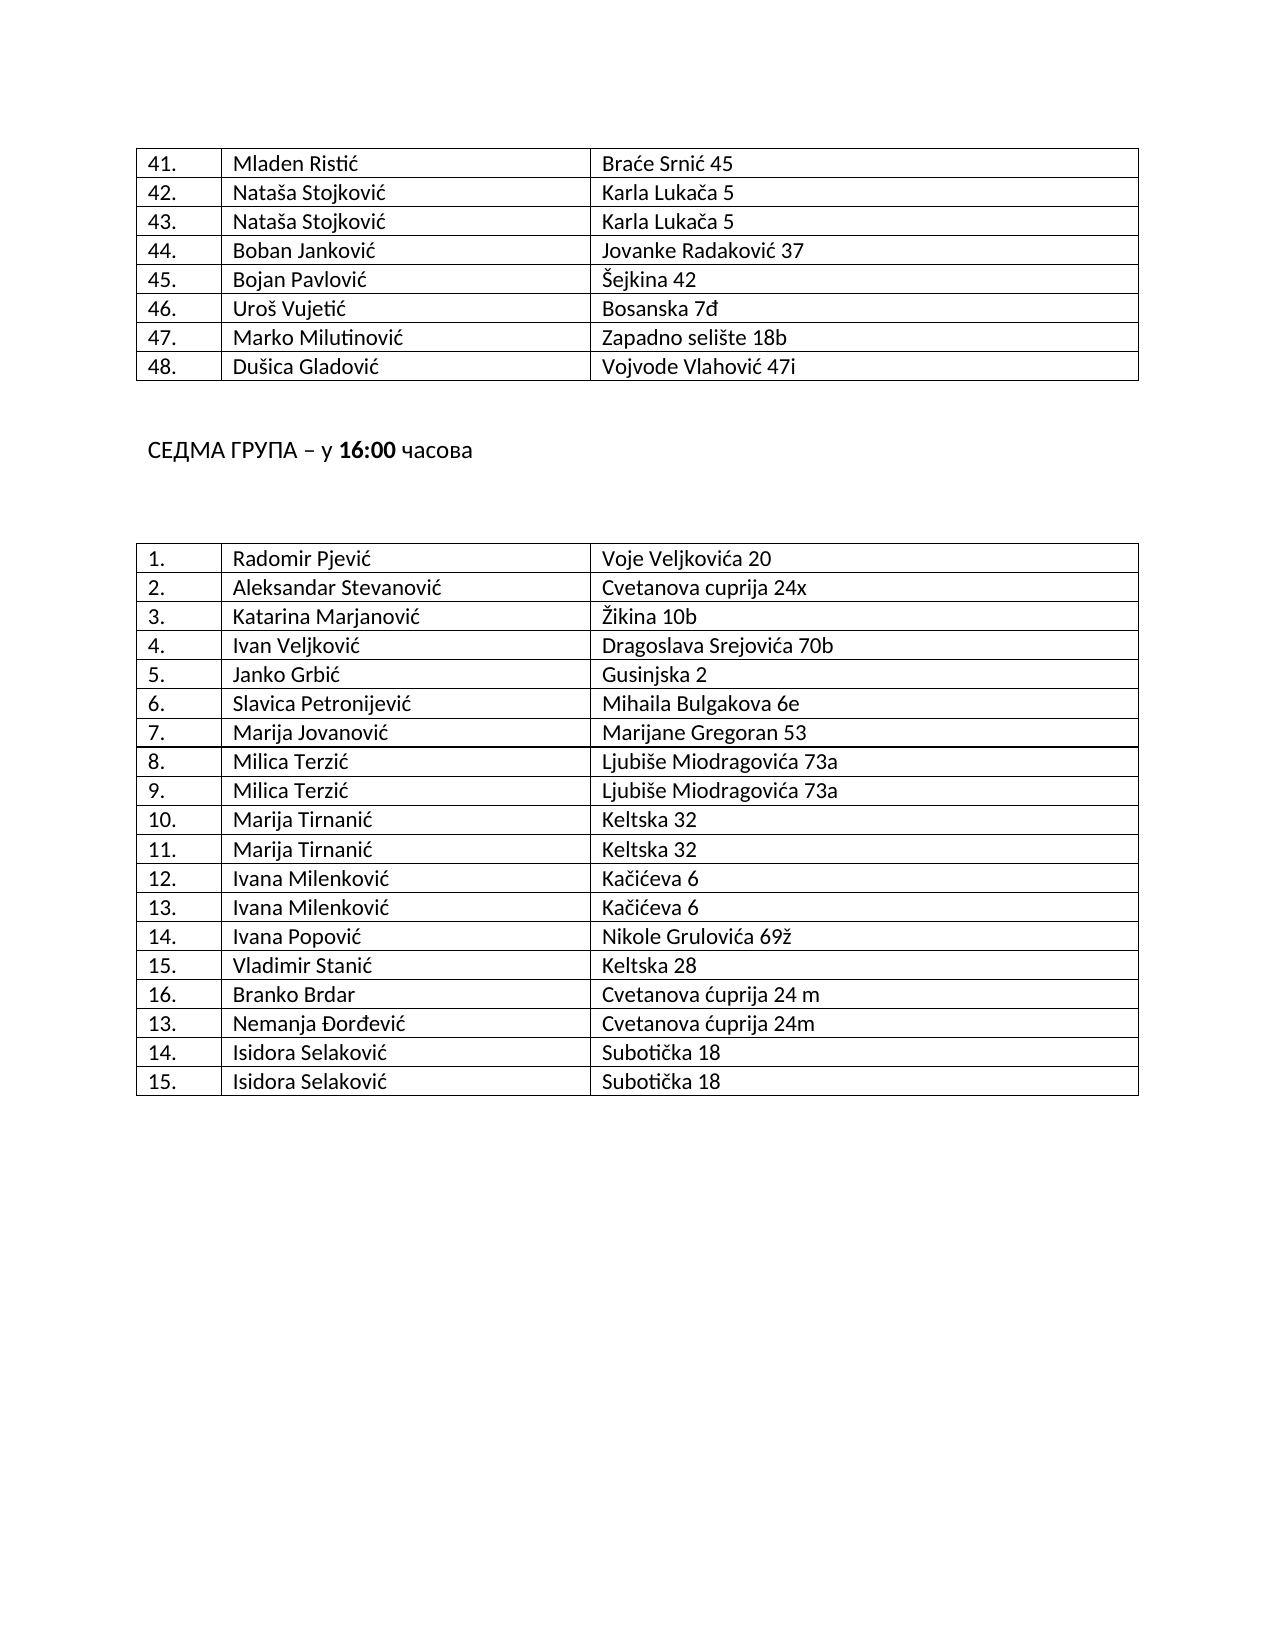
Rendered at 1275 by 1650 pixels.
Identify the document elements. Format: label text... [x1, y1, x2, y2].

table_cell Marijane Gregoran 53 [591, 719, 1138, 746]
table_cell 46. [137, 294, 221, 322]
table_cell Vladimir Stanić [222, 951, 590, 979]
table_cell 3. [137, 602, 221, 630]
table_cell 9. [137, 777, 221, 804]
table_cell Braće Srnić 45 [591, 149, 1138, 177]
table_cell 44. [137, 236, 221, 264]
table_cell Keltska 32 [591, 835, 1138, 863]
table_cell Nikole Grulovića 69ž [591, 922, 1138, 950]
table_cell Branko Brdar [222, 980, 590, 1008]
table_cell Uroš Vujetić [222, 294, 590, 322]
table_cell Zapadno selište 18b [591, 323, 1138, 351]
table_cell 2. [137, 573, 221, 601]
table_cell 13. [137, 1009, 221, 1037]
table_cell Cvetanova cuprija 24x [591, 573, 1138, 601]
table_cell Karla Lukača 5 [591, 178, 1138, 206]
table_cell Kačićeva 6 [591, 864, 1138, 892]
table_cell Kačićeva 6 [591, 893, 1138, 921]
table_cell 6. [137, 689, 221, 717]
table_cell 48. [137, 352, 221, 380]
table_cell Dušica Gladović [222, 352, 590, 380]
table_cell 14. [137, 1038, 221, 1066]
table_cell Milica Terzić [222, 748, 590, 776]
table_cell Mihaila Bulgakova 6e [591, 689, 1138, 717]
table_header Voje Veljkovića 20 [591, 544, 1138, 572]
table_cell 47. [137, 323, 221, 351]
table_cell Bojan Pavlović [222, 265, 590, 293]
table_cell 4. [137, 631, 221, 659]
table_cell 8. [137, 748, 221, 776]
table_cell Karla Lukača 5 [591, 207, 1138, 235]
table_cell 14. [137, 922, 221, 950]
table_cell 13. [137, 893, 221, 921]
table_cell 15. [137, 951, 221, 979]
table_cell Ljubiše Miodragovića 73a [591, 748, 1138, 776]
table_cell 11. [137, 835, 221, 863]
table_cell Dragoslava Srejovića 70b [591, 631, 1138, 659]
table_cell Isidora Selaković [222, 1038, 590, 1066]
table_cell Cvetanova ćuprija 24m [591, 1009, 1138, 1037]
table_header 1. [137, 544, 221, 572]
table_header Radomir Pjević [222, 544, 590, 572]
table_cell Gusinjska 2 [591, 660, 1138, 688]
table_cell Nataša Stojković [222, 207, 590, 235]
table_cell Marko Milutinović [222, 323, 590, 351]
table_cell Vojvode Vlahović 47i [591, 352, 1138, 380]
table_cell Ivana Popović [222, 922, 590, 950]
table_cell Marija Jovanović [222, 719, 590, 746]
table_cell Subotička 18 [591, 1038, 1138, 1066]
table_cell Jovanke Radaković 37 [591, 236, 1138, 264]
text СЕДМА ГРУПА – у 16:00 часова [148, 434, 1127, 465]
table_cell Boban Janković [222, 236, 590, 264]
table_cell 10. [137, 806, 221, 834]
table_cell 12. [137, 864, 221, 892]
table_cell Žikina 10b [591, 602, 1138, 630]
table_cell Keltska 28 [591, 951, 1138, 979]
table_cell 45. [137, 265, 221, 293]
table_cell 43. [137, 207, 221, 235]
table_cell Šejkina 42 [591, 265, 1138, 293]
table_cell Subotička 18 [591, 1067, 1138, 1095]
table_cell Ivana Milenković [222, 893, 590, 921]
table_cell Cvetanova ćuprija 24 m [591, 980, 1138, 1008]
table_cell Marija Tirnanić [222, 806, 590, 834]
table_cell 7. [137, 719, 221, 746]
table_cell 41. [137, 149, 221, 177]
table_cell Bosanska 7đ [591, 294, 1138, 322]
table_cell Nataša Stojković [222, 178, 590, 206]
table_cell Marija Tirnanić [222, 835, 590, 863]
table_cell 15. [137, 1067, 221, 1095]
table_cell Aleksandar Stevanović [222, 573, 590, 601]
table_cell 42. [137, 178, 221, 206]
table_cell Katarina Marjanović [222, 602, 590, 630]
table_cell Milica Terzić [222, 777, 590, 804]
table_cell Nemanja Đorđević [222, 1009, 590, 1037]
table_cell Janko Grbić [222, 660, 590, 688]
table_cell Ivana Milenković [222, 864, 590, 892]
table_cell Mladen Ristić [222, 149, 590, 177]
table_cell Slavica Petronijević [222, 689, 590, 717]
table_cell Keltska 32 [591, 806, 1138, 834]
table_cell Ljubiše Miodragovića 73a [591, 777, 1138, 804]
table_cell Ivan Veljković [222, 631, 590, 659]
table_cell Isidora Selaković [222, 1067, 590, 1095]
table_cell 5. [137, 660, 221, 688]
table_cell 16. [137, 980, 221, 1008]
